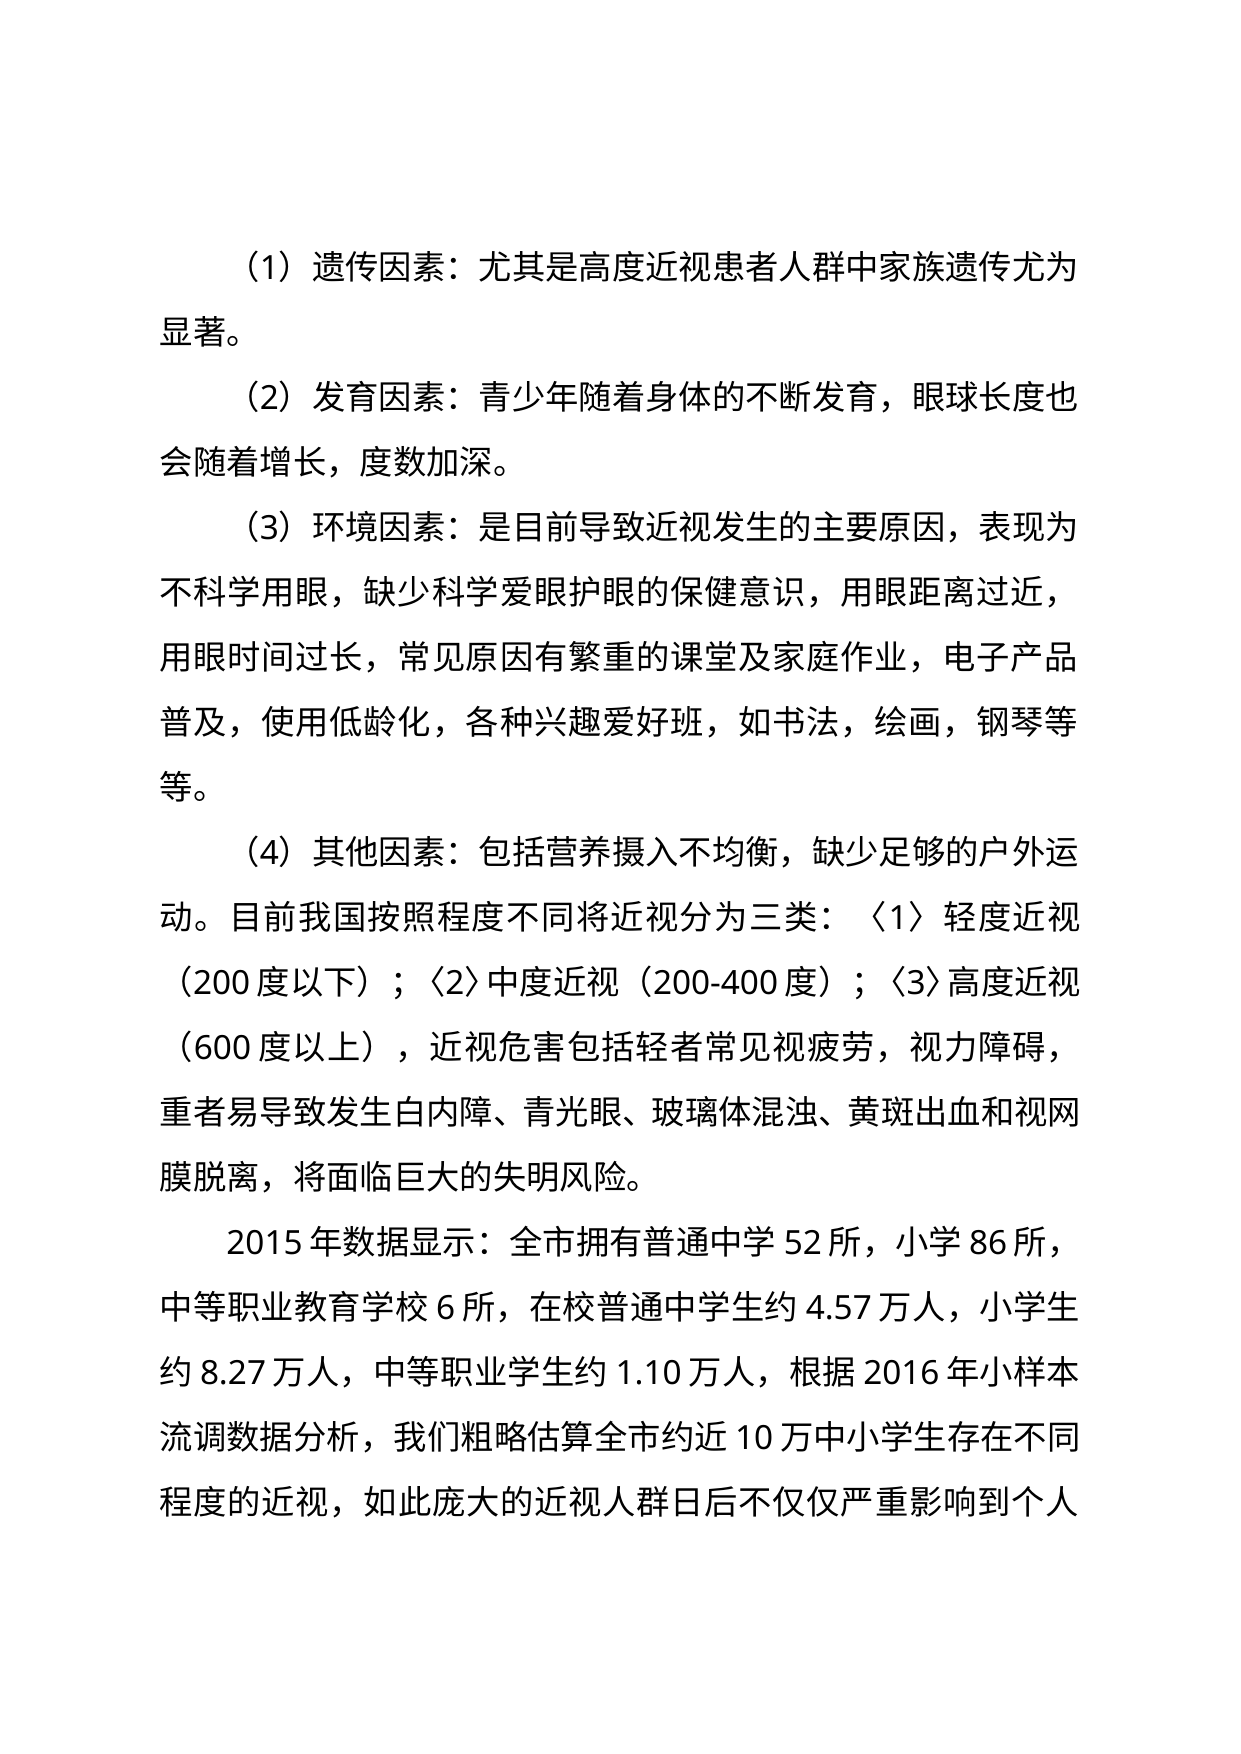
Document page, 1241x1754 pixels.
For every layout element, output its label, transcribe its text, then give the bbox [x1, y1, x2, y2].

text （2）发育因素：青少年随着身体的不断发育，眼球长度也会随着增长，度数加深。 [159, 363, 1081, 493]
text （1）遗传因素：尤其是高度近视患者人群中家族遗传尤为显著。 [159, 233, 1081, 363]
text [159, 1208, 1081, 1533]
text （4）其他因素：包括营养摄入不均衡，缺少足够的户外运动。目前我国按照程度不同将近视分为三类：〈1〉轻度近视（200度以下）；〈2〉中度近视（200-400度）；〈3〉高度近视（600度以上），近视危害包括轻者常见视疲劳，视力障碍，重者易导致发生白内障、青光眼、玻璃体混浊、黄斑出血和视网膜脱离，将面临巨大的失明风险。 [159, 818, 1081, 1208]
text （3）环境因素：是目前导致近视发生的主要原因，表现为不科学用眼，缺少科学爱眼护眼的保健意识，用眼距离过近，用眼时间过长，常见原因有繁重的课堂及家庭作业，电子产品普及，使用低龄化，各种兴趣爱好班，如书法，绘画，钢琴等等。 [159, 493, 1081, 818]
